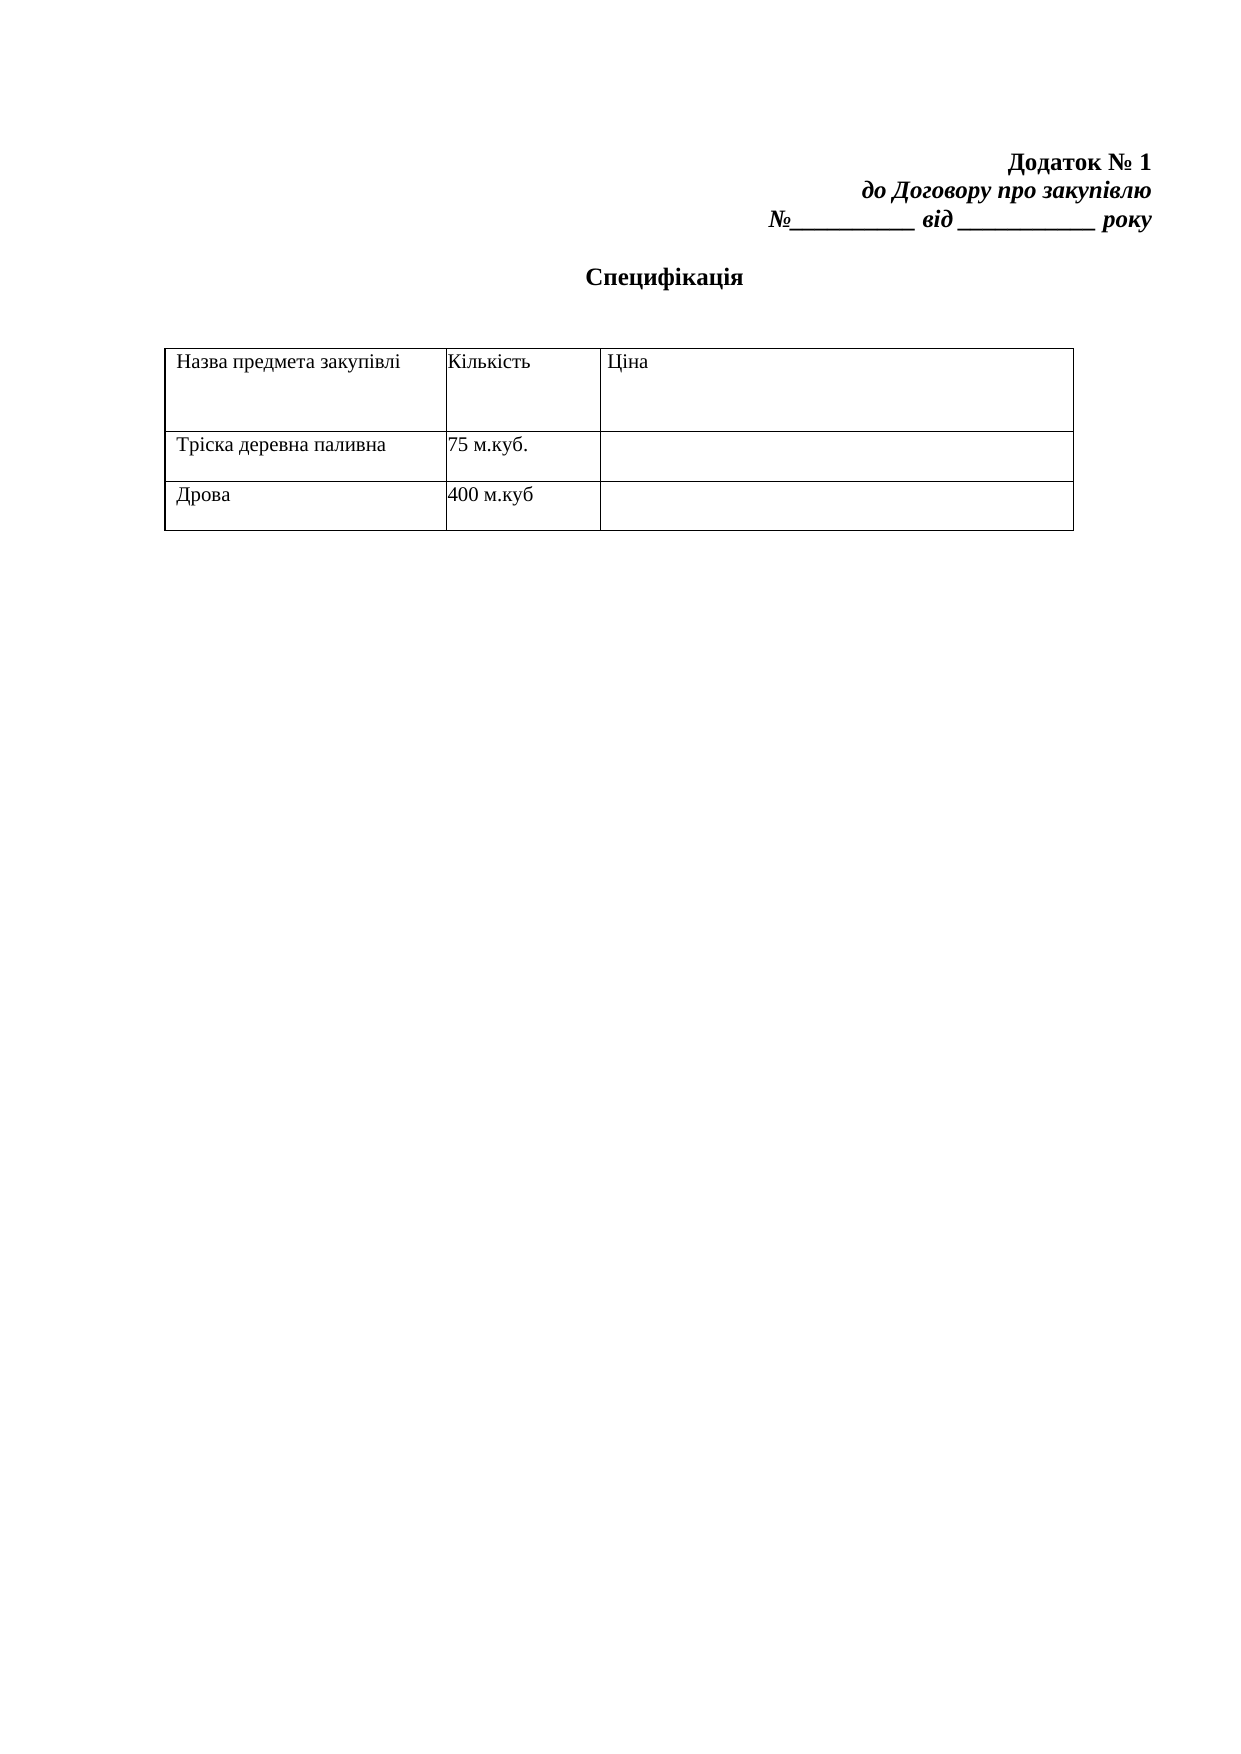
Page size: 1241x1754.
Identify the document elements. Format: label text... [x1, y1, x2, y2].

text до Договору про закупівлю [177, 176, 1152, 204]
text Специфікація [177, 262, 1152, 291]
table_cell 75 м.куб. [447, 432, 600, 481]
text Додаток № 1 [177, 147, 1152, 176]
table_cell Дрова [166, 482, 446, 530]
text №__________ від ___________ року [177, 204, 1152, 233]
table_cell 400 м.куб [447, 482, 600, 530]
table_header Ціна [601, 349, 1073, 431]
table_cell [601, 432, 1073, 481]
table_header Кількість [447, 349, 600, 431]
table_header Назва предмета закупівлі [166, 349, 446, 431]
table_cell Тріска деревна паливна [166, 432, 446, 481]
table_cell [601, 482, 1073, 530]
